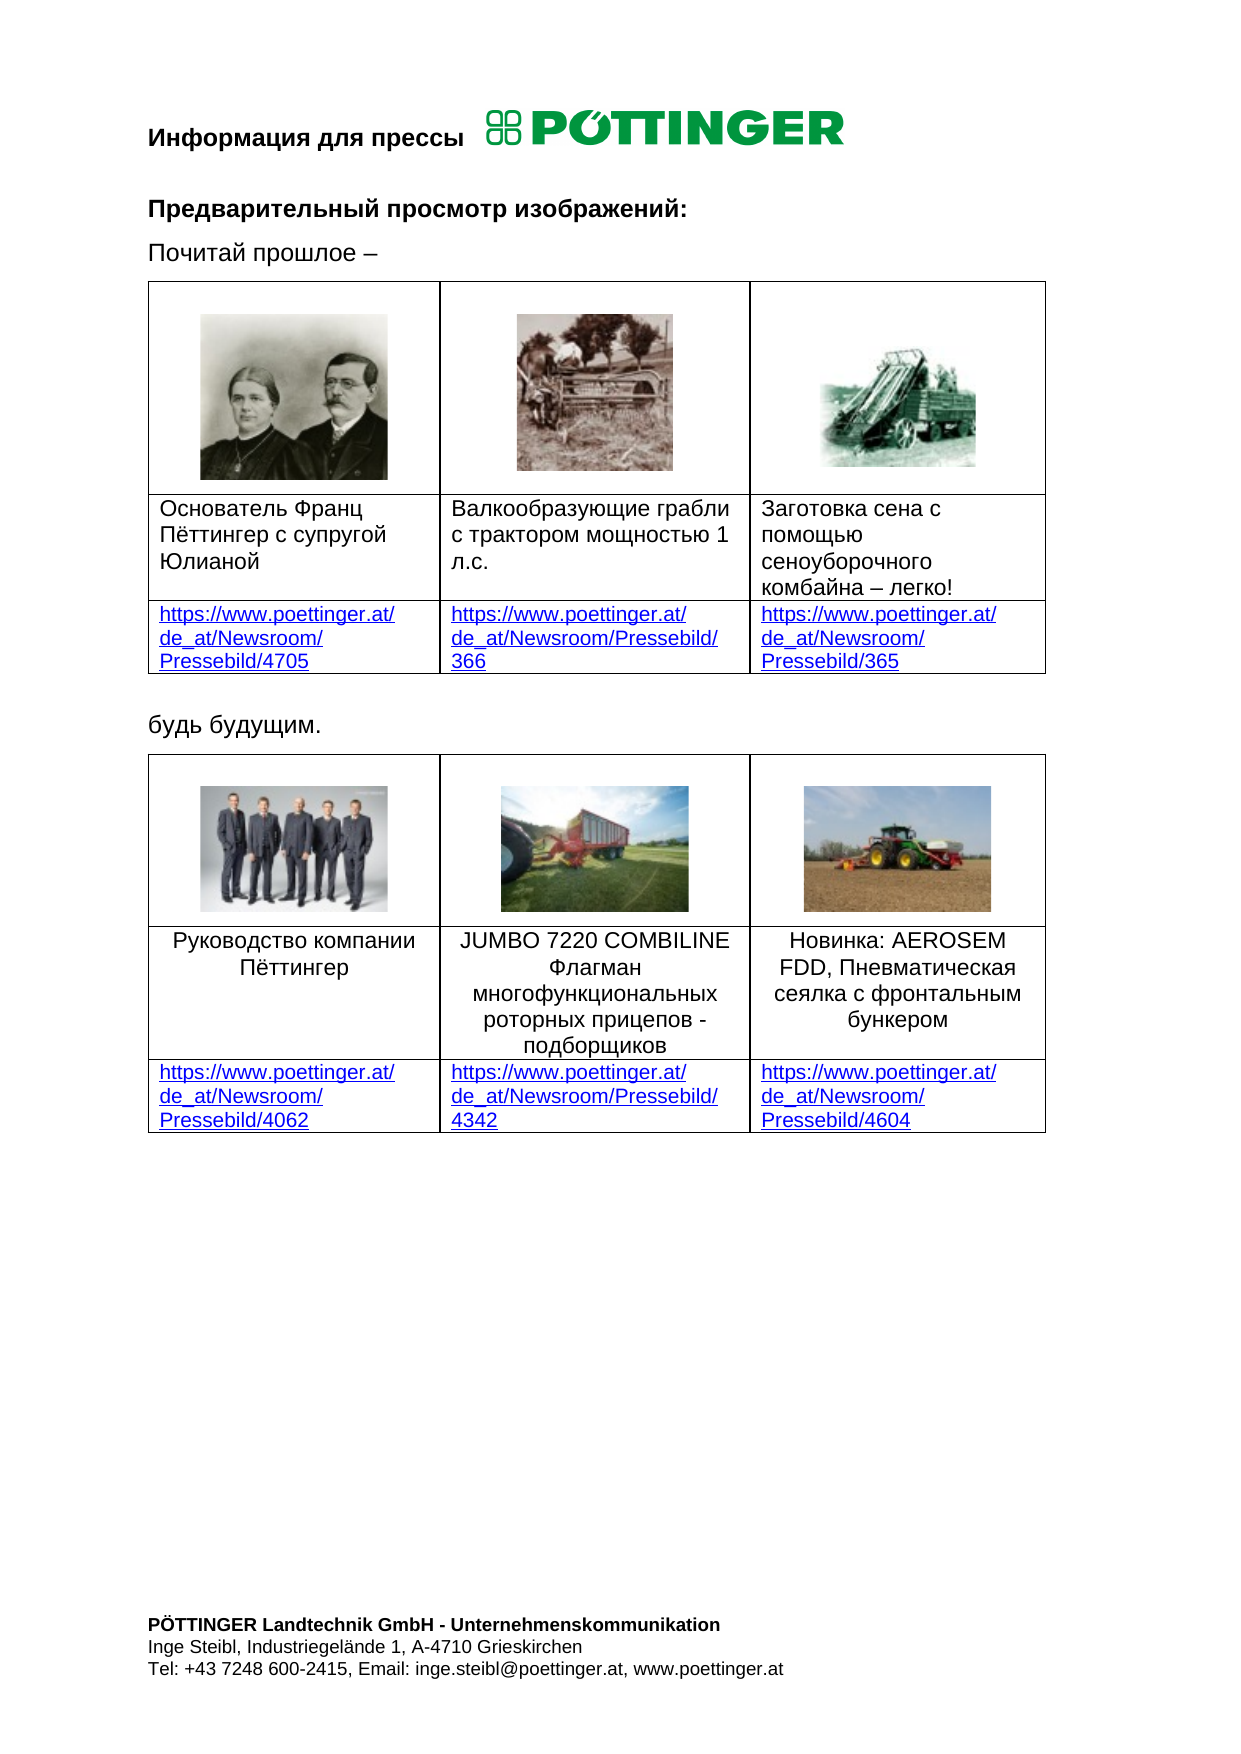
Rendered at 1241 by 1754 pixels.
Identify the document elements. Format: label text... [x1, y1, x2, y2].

table_cell https://www.poettinger.at/de_at/Newsroom/Pressebild/366 [441, 601, 749, 673]
table_cell JUMBO 7220 COMBILINE Флагман многофункциональных роторных прицепов -подборщиков [441, 927, 749, 1059]
table_header [441, 755, 749, 926]
table_cell https://www.poettinger.at/de_at/Newsroom/Pressebild/4062 [149, 1060, 439, 1132]
picture [501, 786, 689, 912]
table_header [149, 755, 439, 926]
table_cell Валкообразующие грабли с трактором мощностью 1 л.с. [441, 495, 749, 600]
text Предварительный просмотр изображений: [148, 194, 1034, 223]
table_cell Руководство компании Пёттингер [149, 927, 439, 1059]
table_cell https://www.poettinger.at/de_at/Newsroom/Pressebild/4604 [751, 1060, 1045, 1132]
table_cell Основатель Франц Пёттингер с супругой Юлианой [149, 495, 439, 600]
table_cell https://www.poettinger.at/de_at/Newsroom/Pressebild/365 [751, 601, 1045, 673]
table_cell https://www.poettinger.at/de_at/Newsroom/Pressebild/4705 [149, 601, 439, 673]
table_cell Заготовка сена с помощью сеноуборочного комбайна – легко! [751, 495, 1045, 600]
picture [200, 786, 388, 912]
picture [819, 346, 976, 467]
text Почитай прошлое – [148, 238, 1034, 266]
picture [803, 786, 992, 912]
table_header [751, 755, 1045, 926]
table_cell https://www.poettinger.at/de_at/Newsroom/Pressebild/4342 [441, 1060, 749, 1132]
picture [485, 108, 845, 146]
table_header [441, 282, 749, 494]
text будь будущим. [148, 710, 1034, 739]
table_header [149, 282, 439, 494]
table_cell Новинка: AEROSEM FDD, Пневматическая сеялка с фронтальным бункером [751, 927, 1045, 1059]
table_header [751, 282, 1045, 494]
picture [516, 314, 673, 471]
picture [200, 314, 388, 480]
